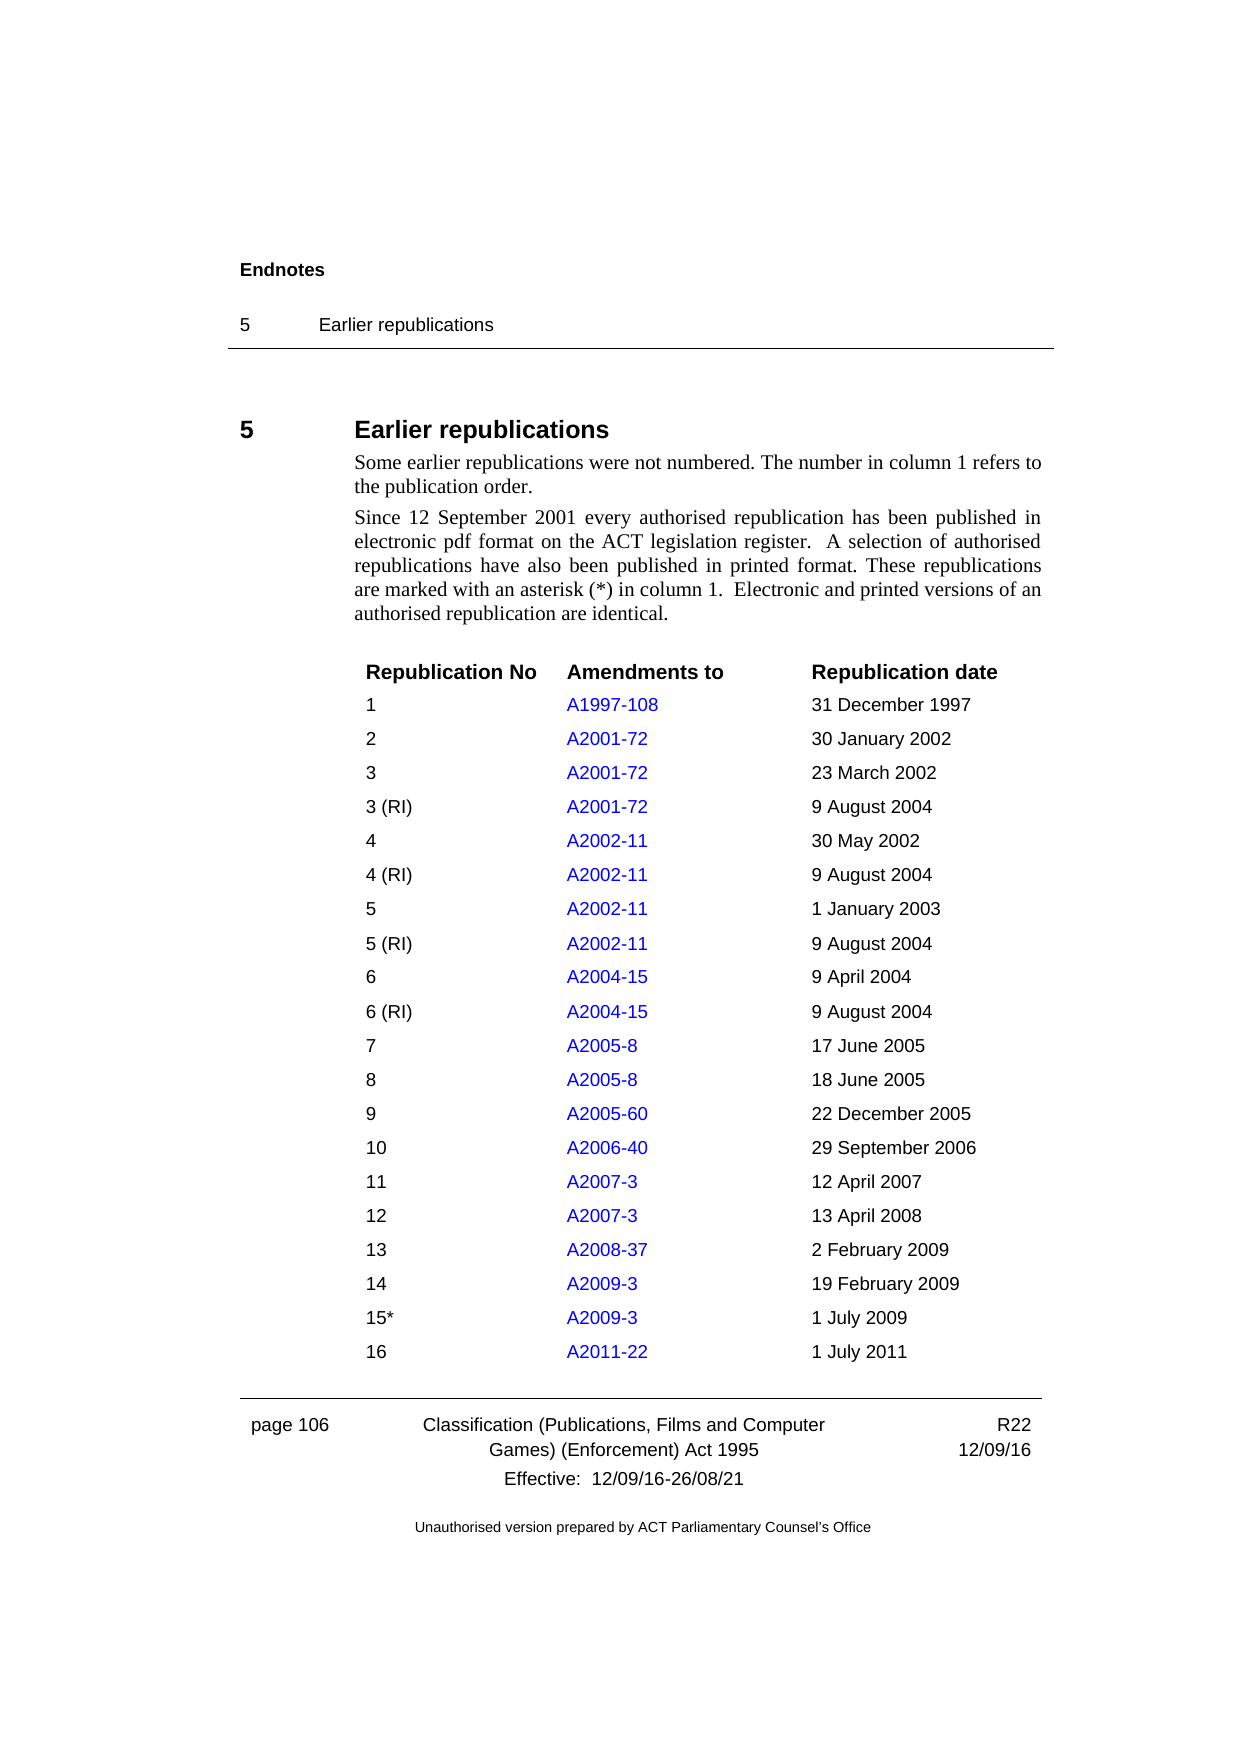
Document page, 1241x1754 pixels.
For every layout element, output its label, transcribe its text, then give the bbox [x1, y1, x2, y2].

table_cell 29 September 2006 [800, 1130, 1045, 1164]
table_cell A2011-22 [555, 1335, 800, 1369]
table_cell 18 June 2005 [800, 1062, 1045, 1096]
table_cell 5 [354, 892, 555, 926]
table_cell 22 December 2005 [800, 1096, 1045, 1130]
table_cell 13 April 2008 [800, 1199, 1045, 1233]
table_cell 12 [354, 1199, 555, 1233]
table_cell A2007-3 [555, 1165, 800, 1198]
table_cell 9 August 2004 [800, 926, 1045, 960]
table_cell A2005-60 [555, 1096, 800, 1130]
table_cell 1 [354, 688, 555, 722]
table_cell 10 [354, 1130, 555, 1164]
table_header Amendments to [555, 655, 800, 688]
table_cell 14 [354, 1267, 555, 1301]
table_cell 11 [354, 1165, 555, 1198]
table_cell A2001-72 [555, 756, 800, 790]
table_cell A2004-15 [555, 994, 800, 1028]
table_cell 16 [354, 1335, 555, 1369]
table_cell A2009-3 [555, 1267, 800, 1301]
table_cell 1 January 2003 [800, 892, 1045, 926]
table_cell A2001-72 [555, 790, 800, 824]
table_cell A1997-108 [555, 688, 800, 722]
table_cell A2008-37 [555, 1233, 800, 1267]
table_cell 9 August 2004 [800, 858, 1045, 892]
table_cell 3 [354, 756, 555, 790]
table_cell 7 [354, 1028, 555, 1062]
table_cell 15* [354, 1301, 555, 1335]
table_cell 1 July 2011 [800, 1335, 1045, 1369]
table_cell 8 [354, 1062, 555, 1096]
table_cell 5 (RI) [354, 926, 555, 960]
table_cell A2007-3 [555, 1199, 800, 1233]
table_cell A2005-8 [555, 1062, 800, 1096]
table_cell 31 December 1997 [800, 688, 1045, 722]
table_cell A2006-40 [555, 1130, 800, 1164]
table_cell 2 February 2009 [800, 1233, 1045, 1267]
table_cell 13 [354, 1233, 555, 1267]
table_cell 12 April 2007 [800, 1165, 1045, 1198]
table_header Republication No [354, 655, 555, 688]
table_cell 6 (RI) [354, 994, 555, 1028]
table_cell 23 March 2002 [800, 756, 1045, 790]
table_cell 4 (RI) [354, 858, 555, 892]
table_cell A2005-8 [555, 1028, 800, 1062]
table_cell 3 (RI) [354, 790, 555, 824]
table_cell 19 February 2009 [800, 1267, 1045, 1301]
table_cell A2004-15 [555, 960, 800, 994]
table_cell A2001-72 [555, 722, 800, 756]
table_cell A2009-3 [555, 1301, 800, 1335]
text 5 Earlier republications [239, 415, 1042, 444]
text Since 12 September 2001 every authorised republication has been published in electronic pdf format on the ACT legislation register. A selection of authorised republications have also been published in printed format. These republications are marked with an asterisk (*) in column 1. Electronic and printed versions of an authorised republication are identical. [354, 505, 1042, 625]
table_cell A2002-11 [555, 892, 800, 926]
table_cell 17 June 2005 [800, 1028, 1045, 1062]
table_cell A2002-11 [555, 926, 800, 960]
table_cell 2 [354, 722, 555, 756]
table_cell 1 July 2009 [800, 1301, 1045, 1335]
table_cell 9 April 2004 [800, 960, 1045, 994]
table_cell A2002-11 [555, 824, 800, 858]
table_cell 9 [354, 1096, 555, 1130]
table_cell 30 May 2002 [800, 824, 1045, 858]
table_cell 9 August 2004 [800, 790, 1045, 824]
table_cell 6 [354, 960, 555, 994]
table_cell 9 August 2004 [800, 994, 1045, 1028]
table_cell 4 [354, 824, 555, 858]
text Some earlier republications were not numbered. The number in column 1 refers to the publication order. [354, 450, 1042, 498]
table_cell A2002-11 [555, 858, 800, 892]
table_header Republication date [800, 655, 1045, 688]
table_cell 30 January 2002 [800, 722, 1045, 756]
